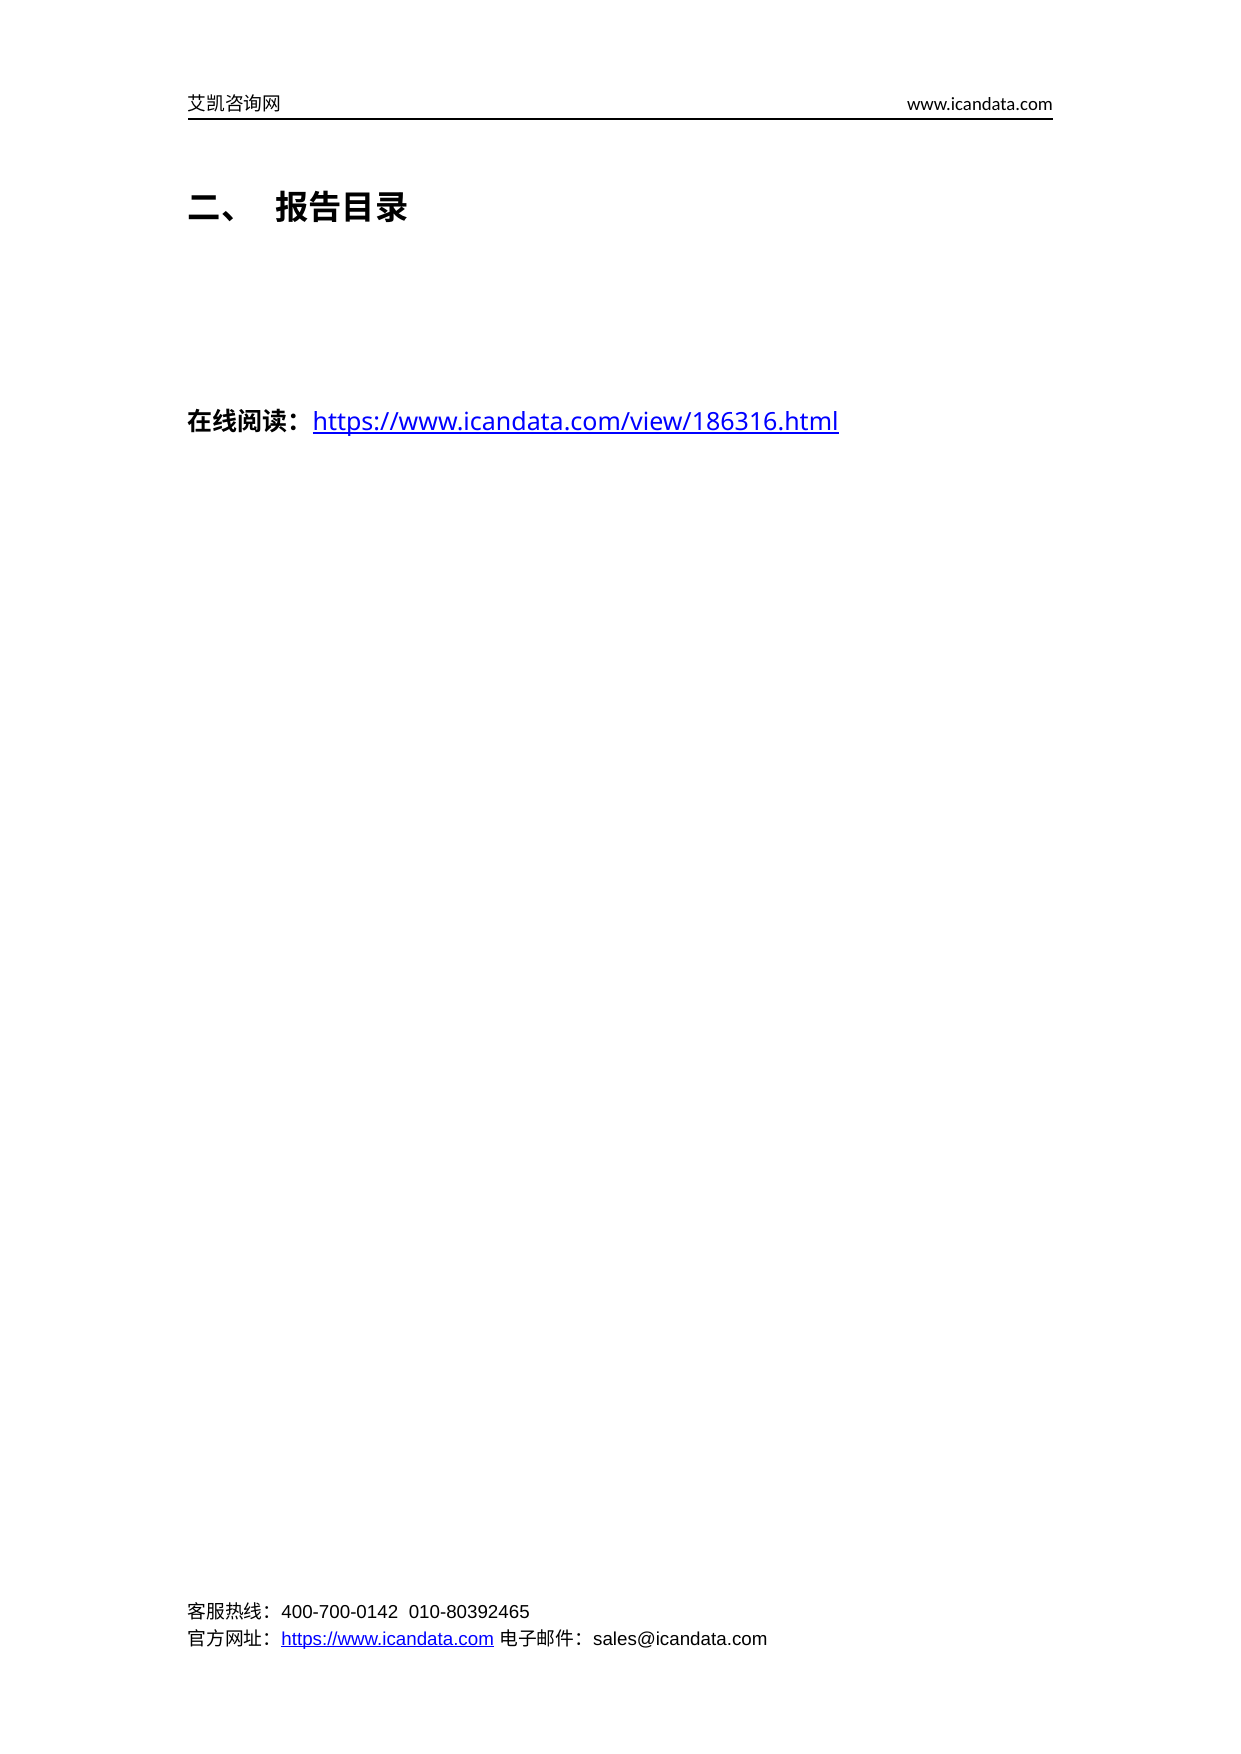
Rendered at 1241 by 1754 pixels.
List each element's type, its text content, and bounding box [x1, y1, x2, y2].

text 在线阅读：https://www.icandata.com/view/186316.html [187, 387, 1053, 452]
subtitle 报告目录 [187, 172, 1053, 237]
